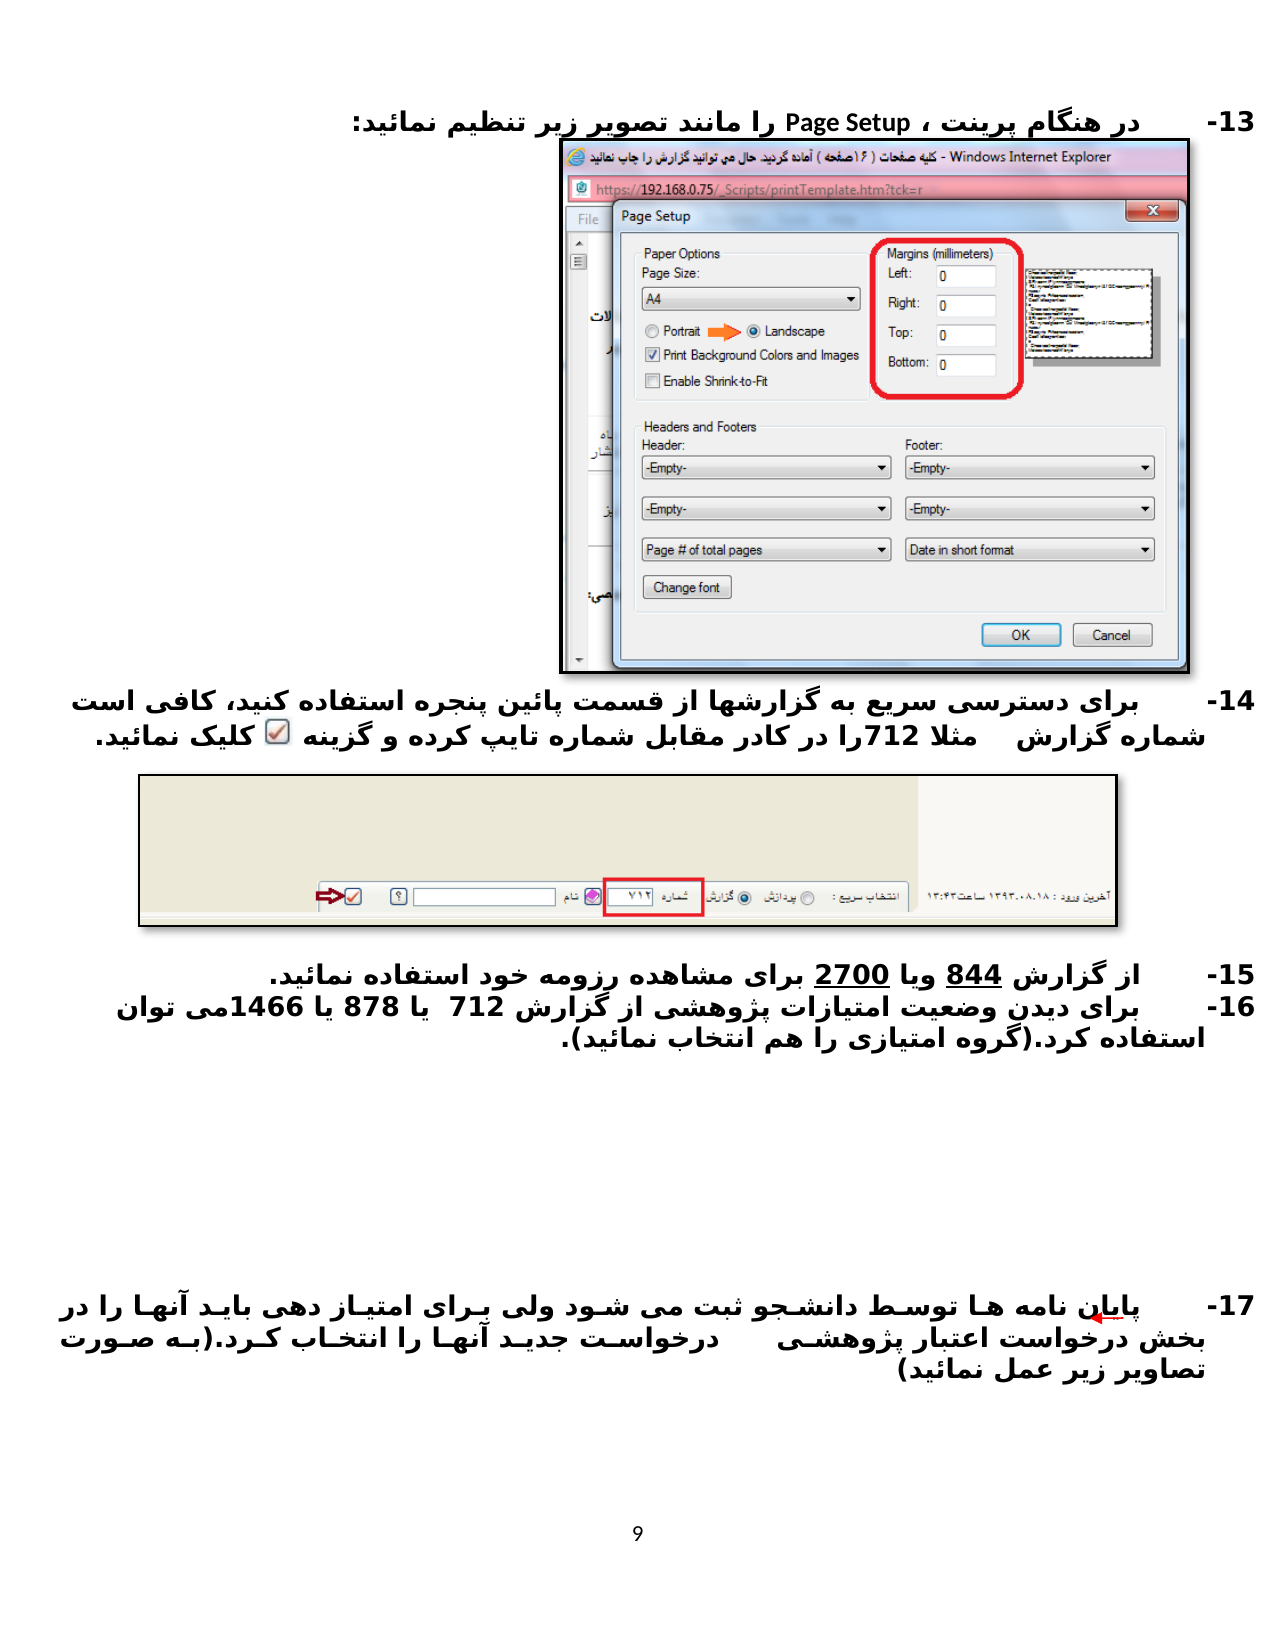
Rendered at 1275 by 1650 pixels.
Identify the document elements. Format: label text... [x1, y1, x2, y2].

picture [140, 776, 1115, 925]
list پایان نامه ها توسط دانشجو ثبت می شود ولی برای امتیاز دهی باید آنها را در بخش درخواست اعتبار پژوهشی درخواست جدید آنها را انتخاب کرد.(به صورت تصاویر زیر عمل نمائید) [59, 1290, 1207, 1385]
picture [563, 141, 1187, 671]
list برای دیدن وضعیت امتیازات پژوهشی از گزارش 712 یا 878 یا 1466می توان استفاده کرد.(گروه امتیازی را هم انتخاب نمائید). [59, 991, 1207, 1054]
list از گزارش 844 ویا 2700 برای مشاهده رزومه خود استفاده نمائید. [59, 959, 1207, 991]
picture [264, 716, 293, 746]
list برای دسترسی سریع به گزارشها از قسمت پائین پنجره استفاده کنید، کافی است شماره گزارش مثلا 712را در کادر مقابل شماره تایپ کرده و گزینه کلیک نمائید. [59, 685, 1207, 752]
